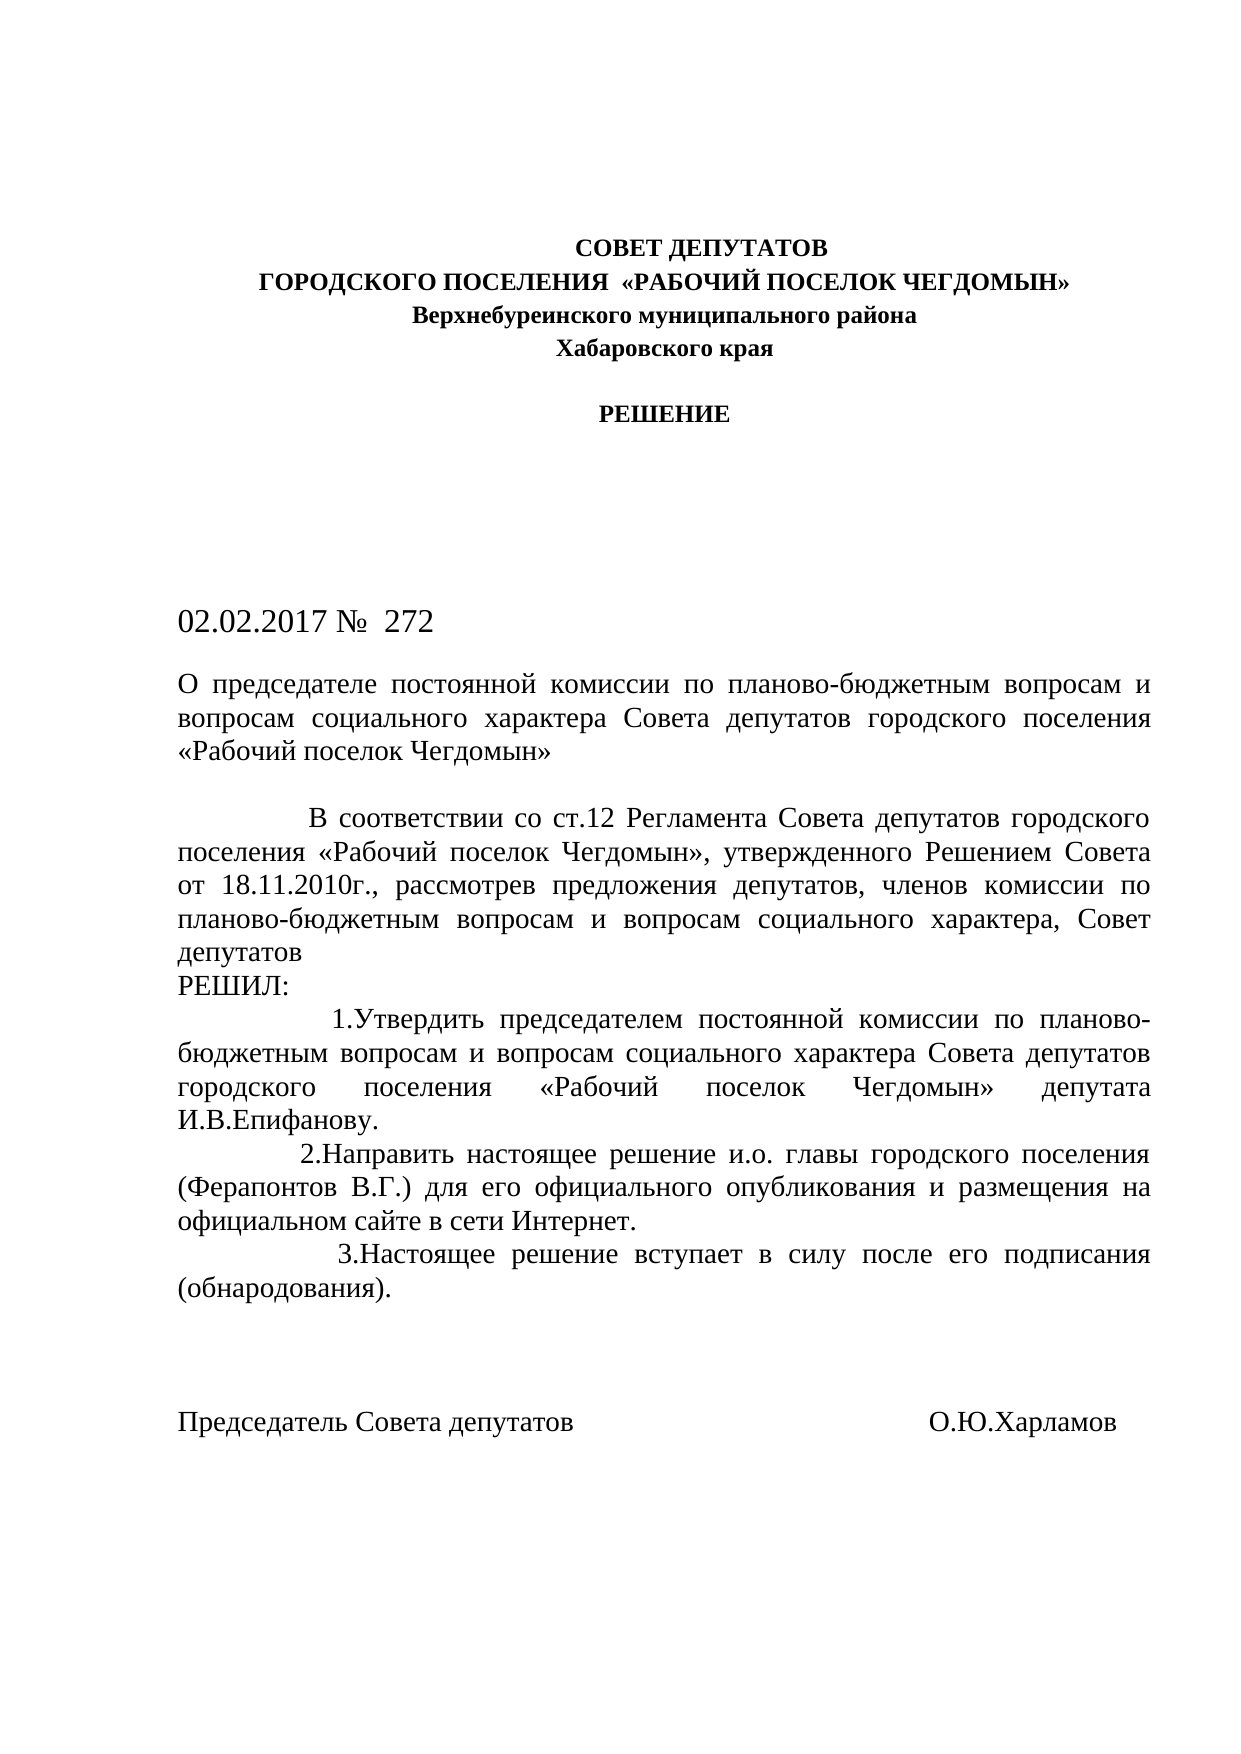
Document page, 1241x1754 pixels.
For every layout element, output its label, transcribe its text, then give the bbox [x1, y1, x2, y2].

text РЕШЕНИЕ [177, 399, 1152, 428]
list Председатель Совета депутатов О.Ю.Харламов [177, 1404, 1152, 1438]
text В соответствии со ст.12 Регламента Совета депутатов городского поселения «Рабочий поселок Чегдомын», утвержденного Решением Совета от 18.11.2010г., рассмотрев предложения депутатов, членов комиссии по планово-бюджетным вопросам и вопросам социального характера, Совет депутатов [177, 800, 1152, 968]
text 02.02.2017 № 272 [177, 601, 1152, 640]
text О председателе постоянной комиссии по планово-бюджетным вопросам и вопросам социального характера Совета депутатов городского поселения «Рабочий поселок Чегдомын» [177, 666, 1152, 767]
text РЕШИЛ: [177, 968, 1152, 1002]
text СОВЕТ ДЕПУТАТОВ [177, 233, 1152, 262]
text 1.Утвердить председателем постоянной комиссии по планово-бюджетным вопросам и вопросам социального характера Совета депутатов городского поселения «Рабочий поселок Чегдомын» депутата И.В.Епифанову. [177, 1002, 1152, 1136]
text ГОРОДСКОГО ПОСЕЛЕНИЯ «РАБОЧИЙ ПОСЕЛОК ЧЕГДОМЫН» [177, 267, 1152, 296]
text Верхнебуреинского муниципального района [177, 300, 1152, 329]
text 2.Направить настоящее решение и.о. главы городского поселения (Ферапонтов В.Г.) для его официального опубликования и размещения на официальном сайте в сети Интернет. [177, 1136, 1152, 1236]
text Хабаровского края [177, 333, 1152, 362]
text 3.Настоящее решение вступает в силу после его подписания (обнародования). [177, 1236, 1152, 1303]
